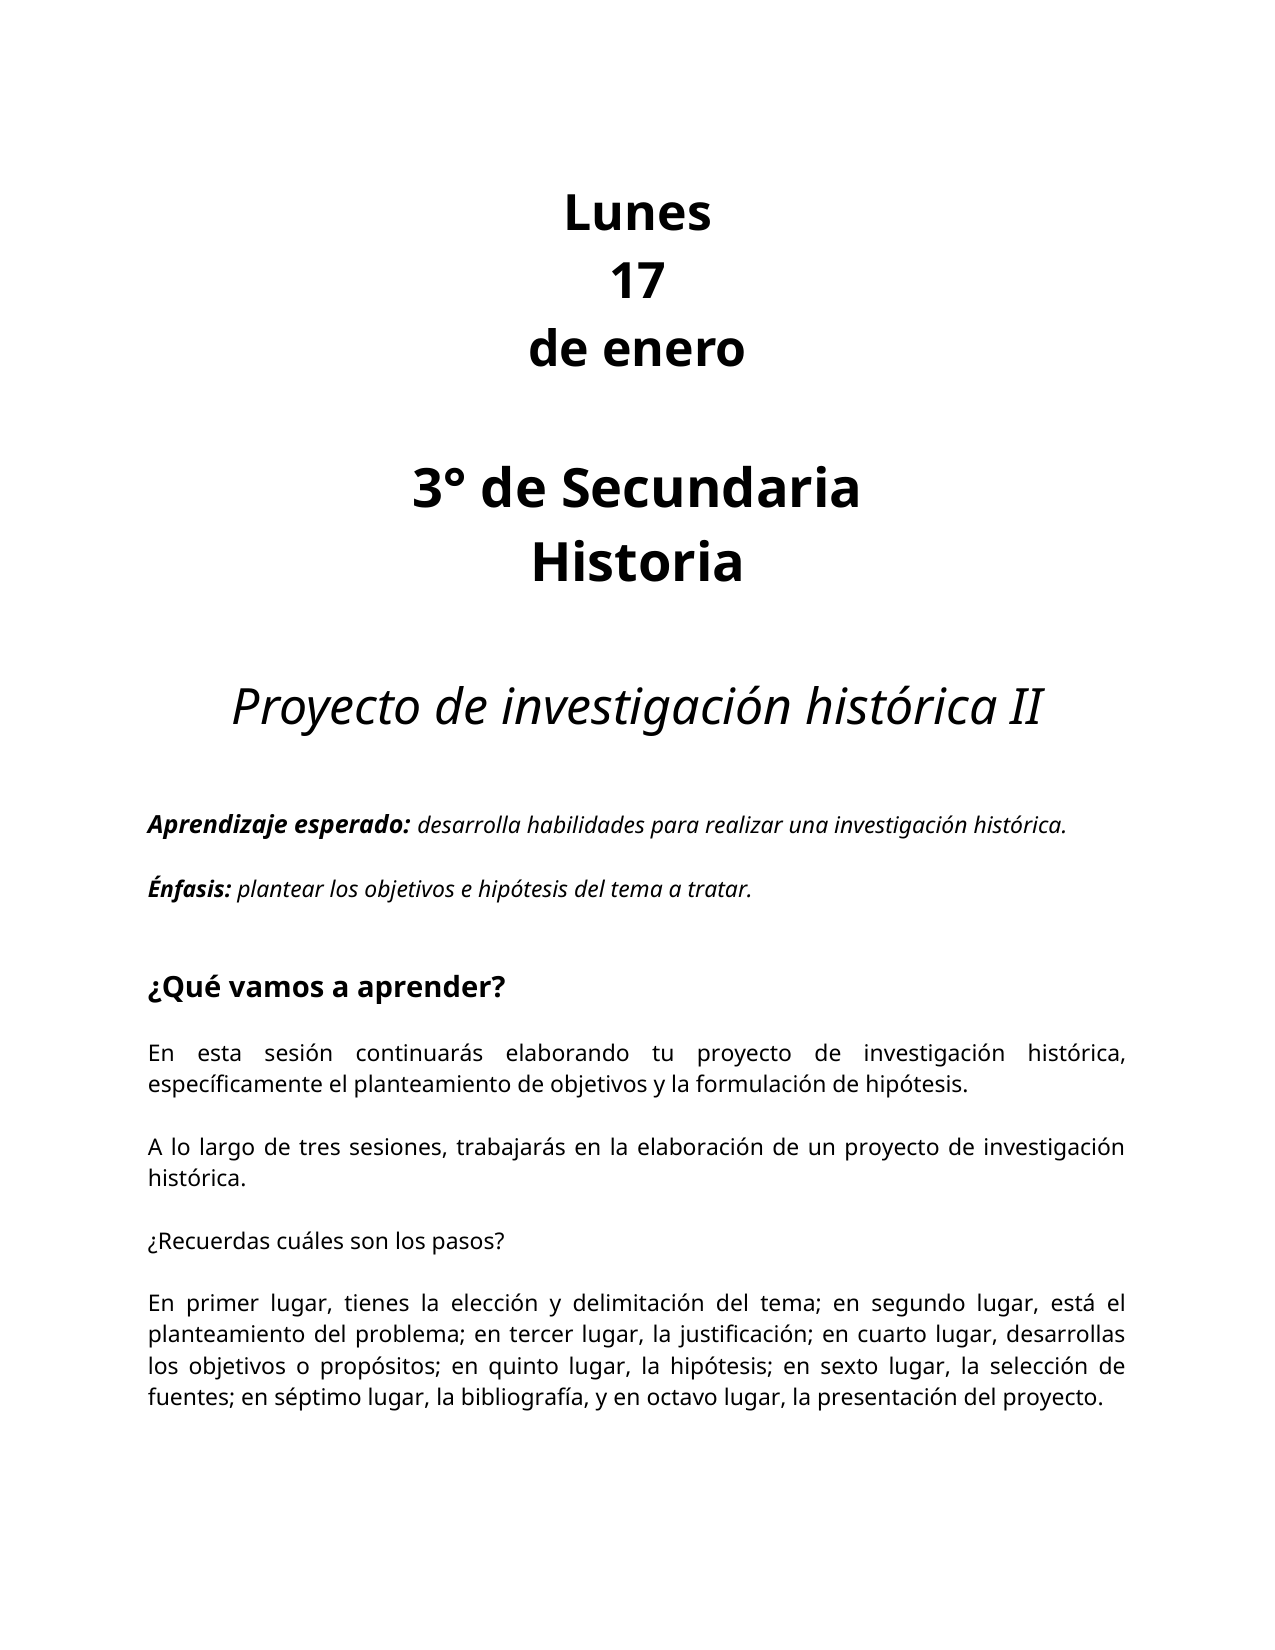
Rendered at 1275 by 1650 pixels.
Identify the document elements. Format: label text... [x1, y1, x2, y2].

text Proyecto de investigación histórica II [148, 671, 1127, 739]
text Lunes [148, 177, 1127, 245]
text Énfasis: plantear los objetivos e hipótesis del tema a tratar. [148, 872, 1127, 904]
text En primer lugar, tienes la elección y delimitación del tema; en segundo lugar, está el planteamiento del problema; en tercer lugar, la justificación; en cuarto lugar, desarrollas los objetivos o propósitos; en quinto lugar, la hipótesis; en sexto lugar, la selección de fuentes; en séptimo lugar, la bibliografía, y en octavo lugar, la presentación del proyecto. [148, 1287, 1127, 1412]
text Aprendizaje esperado: desarrolla habilidades para realizar una investigación histórica. [148, 807, 1127, 841]
text de enero [148, 313, 1127, 382]
text 3° de Secundaria [148, 450, 1127, 523]
text 17 [148, 245, 1127, 313]
text A lo largo de tres sesiones, trabajarás en la elaboración de un proyecto de investigación histórica. [148, 1131, 1127, 1193]
text ¿Recuerdas cuáles son los pasos? [148, 1225, 1127, 1256]
text En esta sesión continuarás elaborando tu proyecto de investigación histórica, específicamente el planteamiento de objetivos y la formulación de hipótesis. [148, 1037, 1127, 1100]
text ¿Qué vamos a aprender? [148, 966, 1127, 1006]
text Historia [148, 523, 1127, 597]
